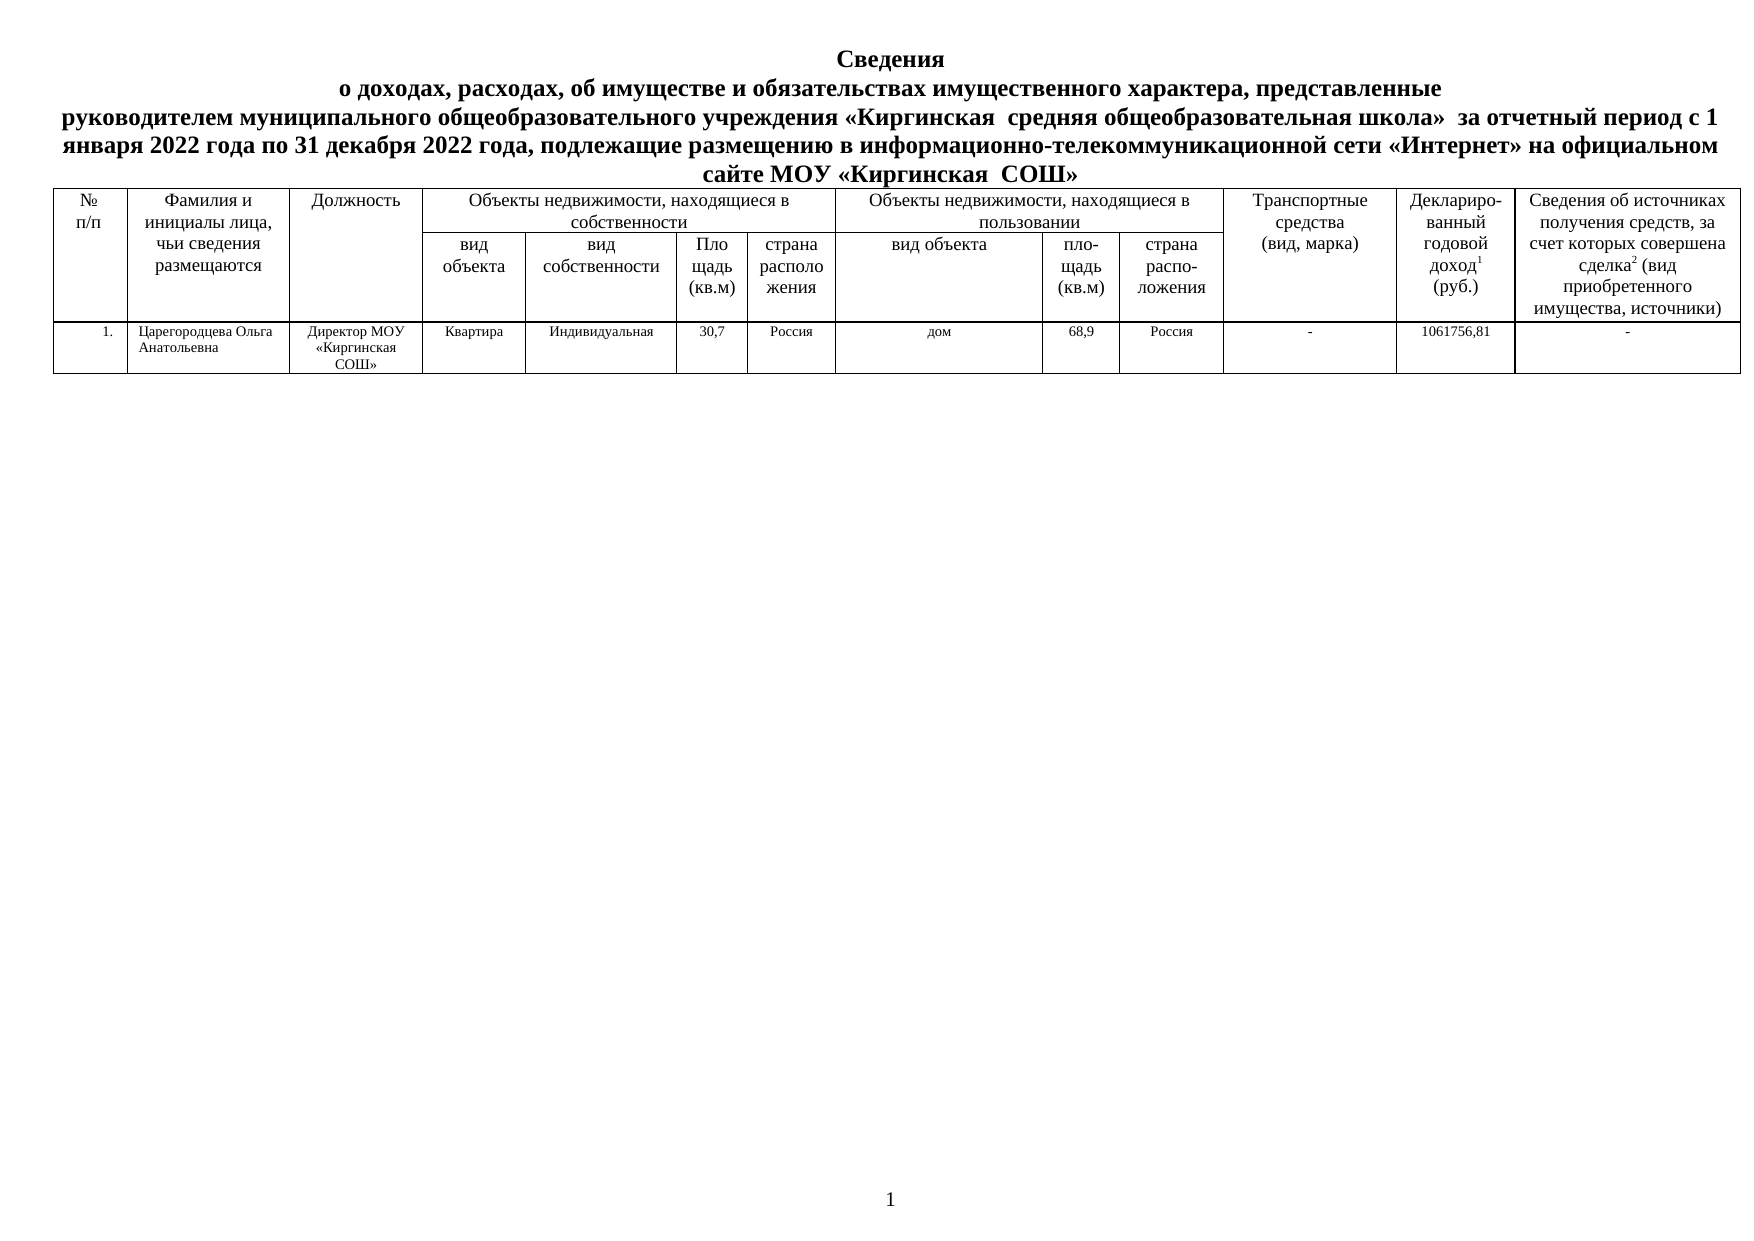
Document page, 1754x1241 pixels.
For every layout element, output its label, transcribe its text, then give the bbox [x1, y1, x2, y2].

table_header Транспортные средства (вид, марка) [1224, 189, 1396, 321]
table_cell Квартира [423, 323, 525, 373]
table_cell Индивидуальная [526, 323, 676, 373]
table_cell страна распо-ложения [1120, 233, 1223, 321]
table_cell 1061756,81 [1397, 323, 1514, 373]
table_cell Директор МОУ «Киргинская СОШ» [290, 323, 422, 373]
table_cell вид объекта [836, 233, 1042, 321]
table_header № п/п [54, 189, 127, 321]
table_cell дом [836, 323, 1042, 373]
table_cell 68,9 [1043, 323, 1119, 373]
text о доходах, расходах, об имуществе и обязательствах имущественного характера, представленные руководителем муниципального общеобразовательного учреждения «Киргинская средняя общеобразовательная школа» за отчетный период с 1 января 2022 года по 31 декабря 2022 года, подлежащие размещению в информационно-телекоммуникационной сети «Интернет» на официальном сайте МОУ «Киргинская СОШ» [53, 73, 1727, 188]
table_cell - [1516, 323, 1740, 373]
table_cell Царегородцева Ольга Анатольевна [128, 323, 289, 373]
table_cell вид собственности [526, 233, 676, 321]
table_header Фамилия и инициалы лица, чьи сведения размещаются [128, 189, 289, 321]
table_header Объекты недвижимости, находящиеся в пользовании [836, 189, 1223, 232]
table_header Деклариро-ванный годовой доход1 (руб.) [1397, 189, 1514, 321]
table_cell [54, 323, 127, 373]
table_cell 30,7 [677, 323, 747, 373]
table_header Объекты недвижимости, находящиеся в собственности [423, 189, 835, 232]
table_cell вид объекта [423, 233, 525, 321]
table_cell страна располо жения [748, 233, 835, 321]
table_header Должность [290, 189, 422, 321]
table_cell пло-щадь (кв.м) [1043, 233, 1119, 321]
table_cell Россия [1120, 323, 1223, 373]
table_cell - [1224, 323, 1396, 373]
table_cell Пло щадь (кв.м) [677, 233, 747, 321]
table_header Сведения об источниках получения средств, за счет которых совершена сделка2 (вид приобретенного имущества, источники) [1516, 189, 1740, 321]
text Сведения [53, 44, 1727, 73]
table_cell Россия [748, 323, 835, 373]
